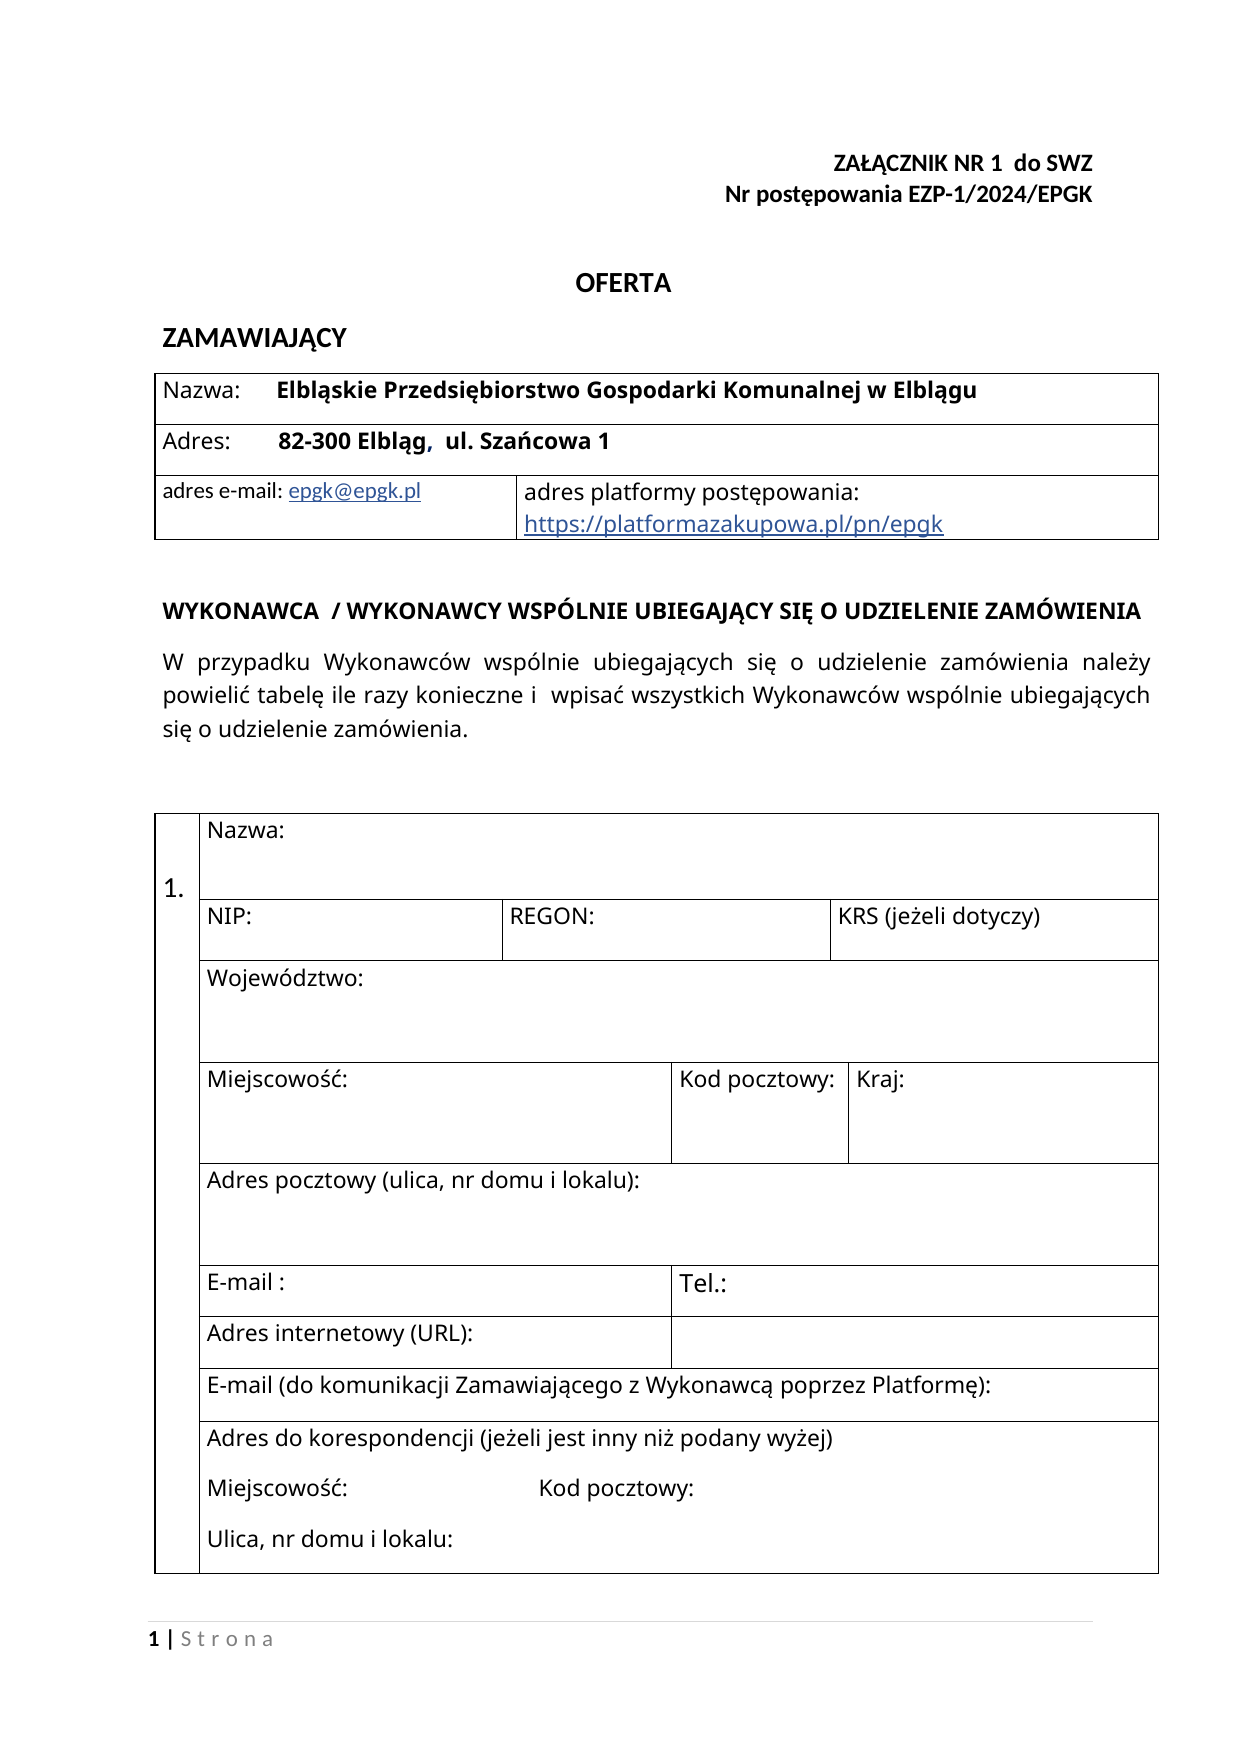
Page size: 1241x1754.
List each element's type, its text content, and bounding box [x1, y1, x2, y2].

table_cell Województwo: [200, 961, 1158, 1062]
table_cell E-mail (do komunikacji Zamawiającego z Wykonawcą poprzez Platformę): [200, 1369, 1158, 1421]
table_cell Adres pocztowy (ulica, nr domu i lokalu): [200, 1164, 1158, 1265]
table_cell adres e-mail: epgk@epgk.pl [156, 476, 516, 539]
table_cell NIP: [200, 900, 502, 960]
text ZAŁĄCZNIK NR 1 do SWZ [148, 148, 1093, 178]
table_cell Adres do korespondencji (jeżeli jest inny niż podany wyżej) Miejscowość: Kod pocztowy: Ulica, nr domu i lokalu: [200, 1422, 1158, 1572]
table_cell Tel.: [672, 1266, 1158, 1316]
table_cell KRS (jeżeli dotyczy) [831, 900, 1158, 960]
table_header ZAMAWIAJĄCY [155, 319, 1159, 373]
table_cell Nazwa: [200, 814, 1158, 899]
table_cell E-mail : [200, 1266, 671, 1316]
table_cell REGON: [503, 900, 830, 960]
text Nr postępowania EZP-1/2024/EPGK [148, 178, 1093, 209]
table_cell [672, 1317, 1158, 1368]
table_header WYKONAWCA / WYKONAWCY WSPÓLNIE UBIEGAJĄCY SIĘ O UDZIELENIE ZAMÓWIENIA W przypadku Wykonawców wspólnie ubiegających się o udzielenie zamówienia należy powielić tabelę ile razy konieczne i wpisać wszystkich Wykonawców wspólnie ubiegających się o udzielenie zamówienia. [155, 595, 1159, 813]
table_cell Adres internetowy (URL): [200, 1317, 671, 1368]
table_cell adres platformy postępowania: https://platformazakupowa.pl/pn/epgk [517, 476, 1158, 539]
table_cell Nazwa: Elbląskie Przedsiębiorstwo Gospodarki Komunalnej w Elblągu [156, 374, 1158, 424]
table_cell Adres: 82-300 Elbląg, ul. Szańcowa 1 [156, 425, 1158, 475]
table_cell Kod pocztowy: [672, 1063, 848, 1163]
table_cell Kraj: [849, 1063, 1158, 1163]
text OFERTA [148, 264, 1093, 299]
table_cell Miejscowość: [200, 1063, 671, 1163]
table_cell 1. [156, 814, 199, 1572]
